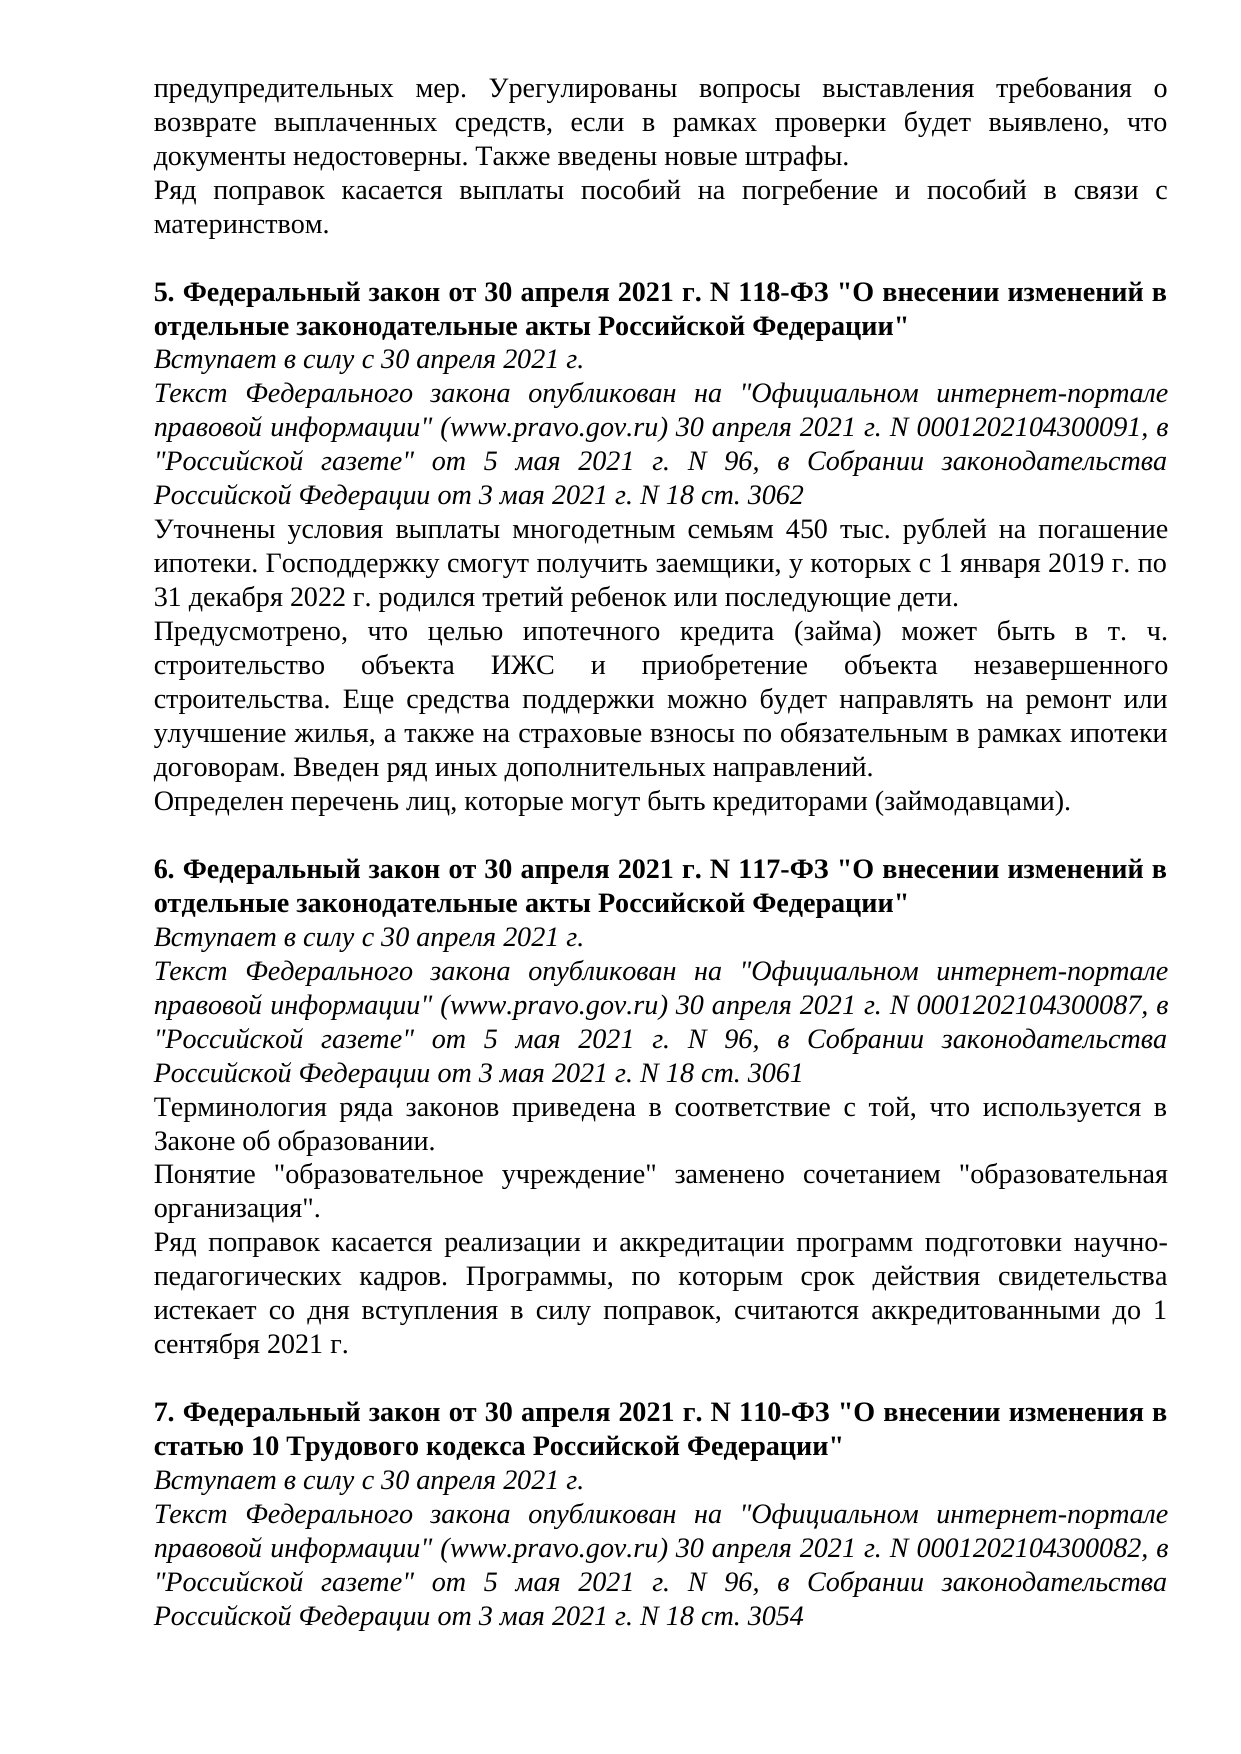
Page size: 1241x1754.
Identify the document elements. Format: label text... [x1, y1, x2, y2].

text Предусмотрено, что целью ипотечного кредита (займа) может быть в т. ч. строительство объекта ИЖС и приобретение объекта незавершенного строительства. Еще средства поддержки можно будет направлять на ремонт или улучшение жилья, а также на страховые взносы по обязательным в рамках ипотеки договорам. Введен ряд иных дополнительных направлений. [153, 614, 1169, 782]
text Ряд поправок касается реализации и аккредитации программ подготовки научно-педагогических кадров. Программы, по которым срок действия свидетельства истекает со дня вступления в силу поправок, считаются аккредитованными до 1 сентября 2021 г. [153, 1225, 1169, 1360]
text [153, 71, 1169, 171]
text Вступает в силу с 30 апреля 2021 г. [153, 1463, 1169, 1496]
text Вступает в силу с 30 апреля 2021 г. [153, 920, 1169, 952]
text Ряд поправок касается выплаты пособий на погребение и пособий в связи с материнством. [153, 173, 1169, 239]
text Текст Федерального закона опубликован на "Официальном интернет-портале правовой информации" (www.pravo.gov.ru) 30 апреля 2021 г. N 0001202104300087, в "Российской газете" от 5 мая 2021 г. N 96, в Собрании законодательства Российской Федерации от 3 мая 2021 г. N 18 ст. 3061 [153, 954, 1169, 1088]
text Терминология ряда законов приведена в соответствие с той, что используется в Законе об образовании. [153, 1089, 1169, 1156]
text 7. Федеральный закон от 30 апреля 2021 г. N 110-ФЗ "О внесении изменения в статью 10 Трудового кодекса Российской Федерации" [153, 1395, 1169, 1462]
text Понятие "образовательное учреждение" заменено сочетанием "образовательная организация". [153, 1157, 1169, 1224]
text 6. Федеральный закон от 30 апреля 2021 г. N 117-ФЗ "О внесении изменений в отдельные законодательные акты Российской Федерации" [153, 852, 1169, 918]
text Текст Федерального закона опубликован на "Официальном интернет-портале правовой информации" (www.pravo.gov.ru) 30 апреля 2021 г. N 0001202104300091, в "Российской газете" от 5 мая 2021 г. N 96, в Собрании законодательства Российской Федерации от 3 мая 2021 г. N 18 ст. 3062 [153, 376, 1169, 511]
text Вступает в силу с 30 апреля 2021 г. [153, 342, 1169, 375]
text Текст Федерального закона опубликован на "Официальном интернет-портале правовой информации" (www.pravo.gov.ru) 30 апреля 2021 г. N 0001202104300082, в "Российской газете" от 5 мая 2021 г. N 96, в Собрании законодательства Российской Федерации от 3 мая 2021 г. N 18 ст. 3054 [153, 1497, 1169, 1631]
text Уточнены условия выплаты многодетным семьям 450 тыс. рублей на погашение ипотеки. Господдержку смогут получить заемщики, у которых с 1 января 2019 г. по 31 декабря 2022 г. родился третий ребенок или последующие дети. [153, 512, 1169, 613]
text 5. Федеральный закон от 30 апреля 2021 г. N 118-ФЗ "О внесении изменений в отдельные законодательные акты Российской Федерации" [153, 274, 1169, 341]
text Определен перечень лиц, которые могут быть кредиторами (займодавцами). [153, 784, 1169, 816]
